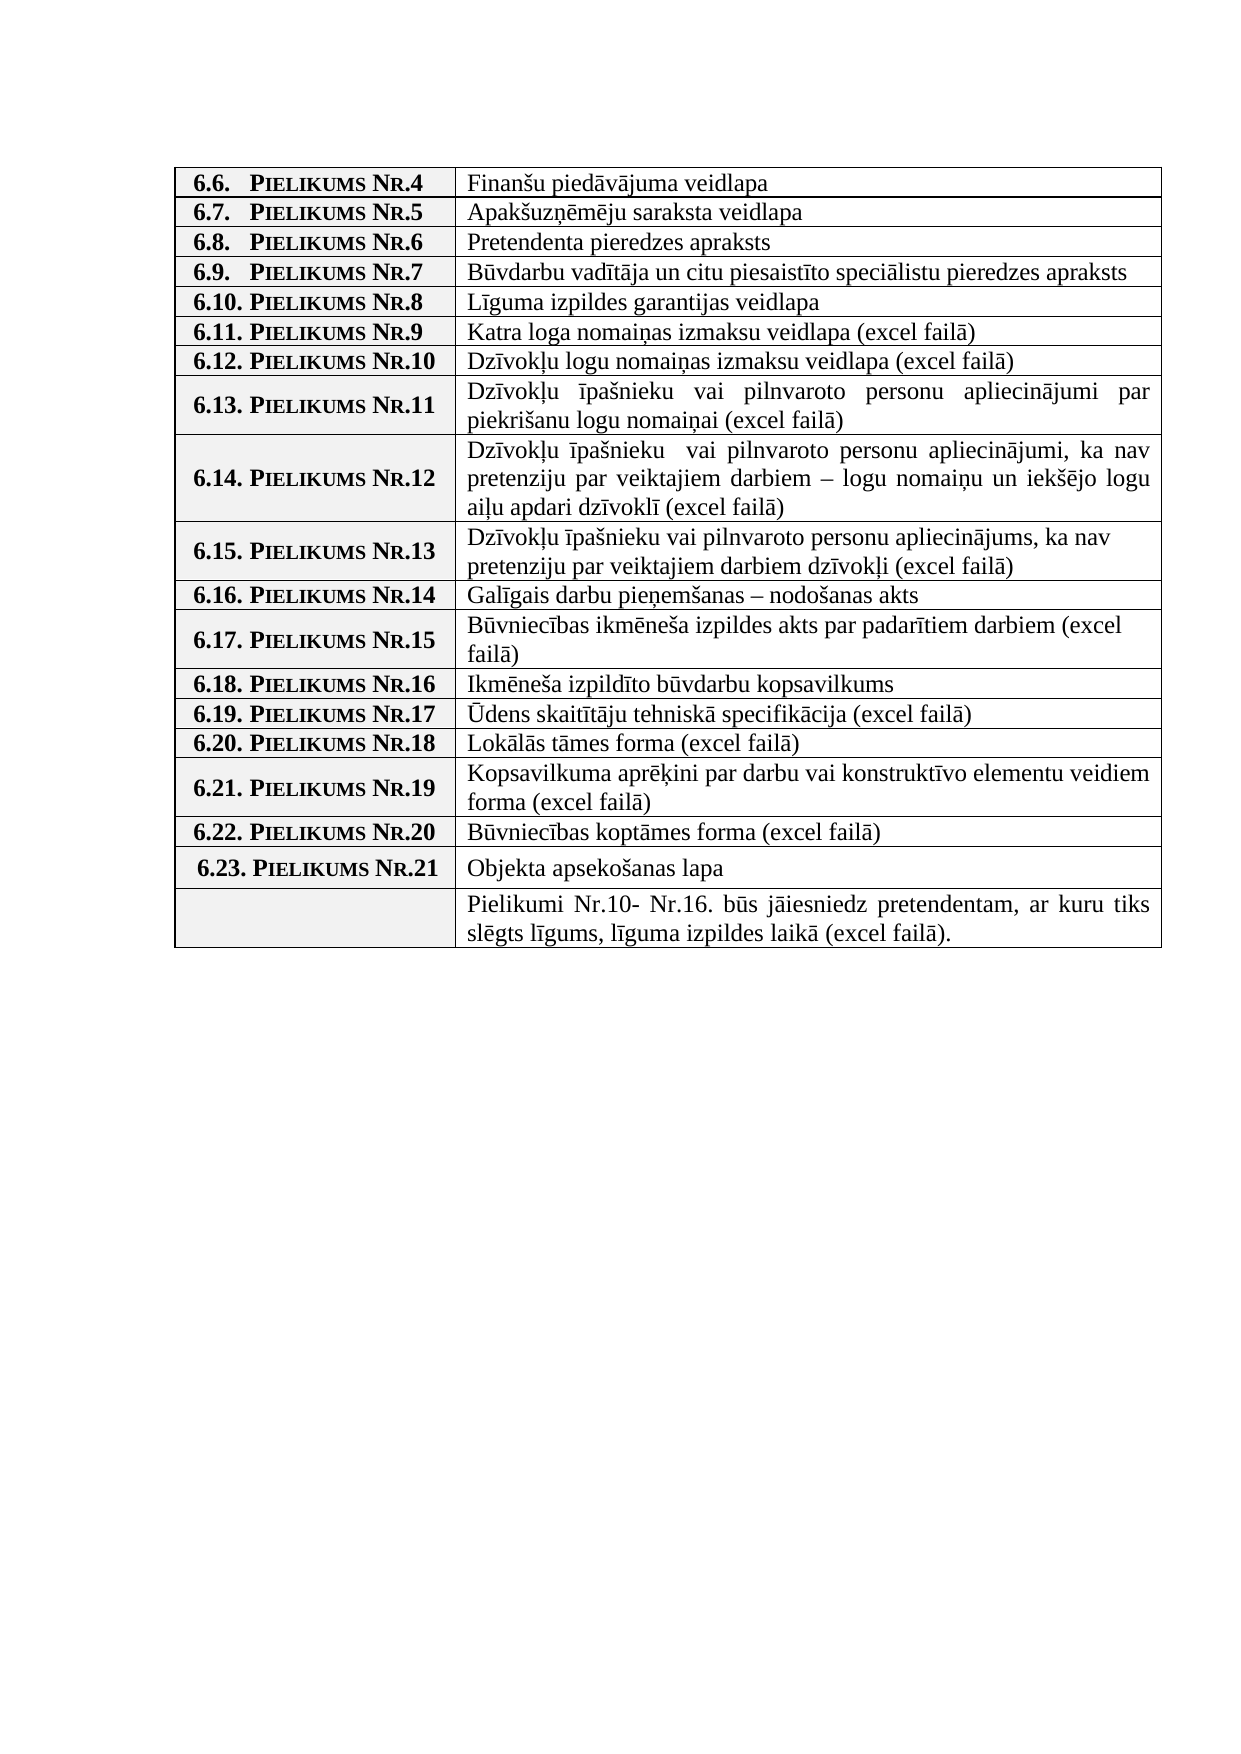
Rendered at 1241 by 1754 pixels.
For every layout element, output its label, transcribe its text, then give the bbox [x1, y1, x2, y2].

table_cell Līguma izpildes garantijas veidlapa [456, 287, 1161, 316]
table_cell Pielikumi Nr.10- Nr.16. būs jāiesniedz pretendentam, ar kuru tiks slēgts līgums, līguma izpildes laikā (excel failā). [456, 889, 1161, 947]
table_cell Galīgais darbu pieņemšanas – nodošanas akts [456, 581, 1161, 609]
table_cell Katra loga nomaiņas izmaksu veidlapa (excel failā) [456, 317, 1161, 345]
table_cell [176, 889, 455, 947]
table_cell Pielikums Nr.19 [176, 758, 455, 816]
table_cell Pielikums Nr.12 [176, 435, 455, 521]
table_cell Dzīvokļu logu nomaiņas izmaksu veidlapa (excel failā) [456, 346, 1161, 375]
table_cell Pielikums Nr.4 [176, 168, 455, 196]
table_cell Pretendenta pieredzes apraksts [456, 227, 1161, 256]
table_cell Pielikums Nr.16 [176, 669, 455, 698]
table_cell Pielikums Nr.13 [176, 522, 455, 579]
table_cell Pielikums Nr.8 [176, 287, 455, 316]
table_cell Būvniecības ikmēneša izpildes akts par padarītiem darbiem (excel failā) [456, 610, 1161, 668]
table_cell Apakšuzņēmēju saraksta veidlapa [456, 198, 1161, 226]
table_cell Pielikums Nr.5 [176, 198, 455, 226]
table_cell Pielikums Nr.7 [176, 257, 455, 286]
table_cell Ūdens skaitītāju tehniskā specifikācija (excel failā) [456, 699, 1161, 727]
table_cell Dzīvokļu īpašnieku vai pilnvaroto personu apliecinājumi, ka nav pretenziju par veiktajiem darbiem – logu nomaiņu un iekšējo logu aiļu apdari dzīvoklī (excel failā) [456, 435, 1161, 521]
table_cell Būvdarbu vadītāja un citu piesaistīto speciālistu pieredzes apraksts [456, 257, 1161, 286]
table_cell 6.23. Pielikums Nr.21 [176, 847, 455, 888]
table_cell Pielikums Nr.18 [176, 729, 455, 757]
table_cell Pielikums Nr.10 [176, 346, 455, 375]
table_cell Dzīvokļu īpašnieku vai pilnvaroto personu apliecinājums, ka nav pretenziju par veiktajiem darbiem dzīvokļi (excel failā) [456, 522, 1161, 579]
table_cell Kopsavilkuma aprēķini par darbu vai konstruktīvo elementu veidiem forma (excel failā) [456, 758, 1161, 816]
table_cell Pielikums Nr.9 [176, 317, 455, 345]
table_cell Lokālās tāmes forma (excel failā) [456, 729, 1161, 757]
table_cell Pielikums Nr.20 [176, 817, 455, 846]
table_cell Būvniecības koptāmes forma (excel failā) [456, 817, 1161, 846]
table_cell Objekta apsekošanas lapa [456, 847, 1161, 888]
table_cell Pielikums Nr.14 [176, 581, 455, 609]
table_cell Pielikums Nr.17 [176, 699, 455, 727]
table_cell Finanšu piedāvājuma veidlapa [456, 168, 1161, 196]
table_cell Pielikums Nr.15 [176, 610, 455, 668]
table_cell Pielikums Nr.11 [176, 376, 455, 434]
table_cell Pielikums Nr.6 [176, 227, 455, 256]
table_cell Ikmēneša izpildīto būvdarbu kopsavilkums [456, 669, 1161, 698]
table_cell Dzīvokļu īpašnieku vai pilnvaroto personu apliecinājumi par piekrišanu logu nomaiņai (excel failā) [456, 376, 1161, 434]
